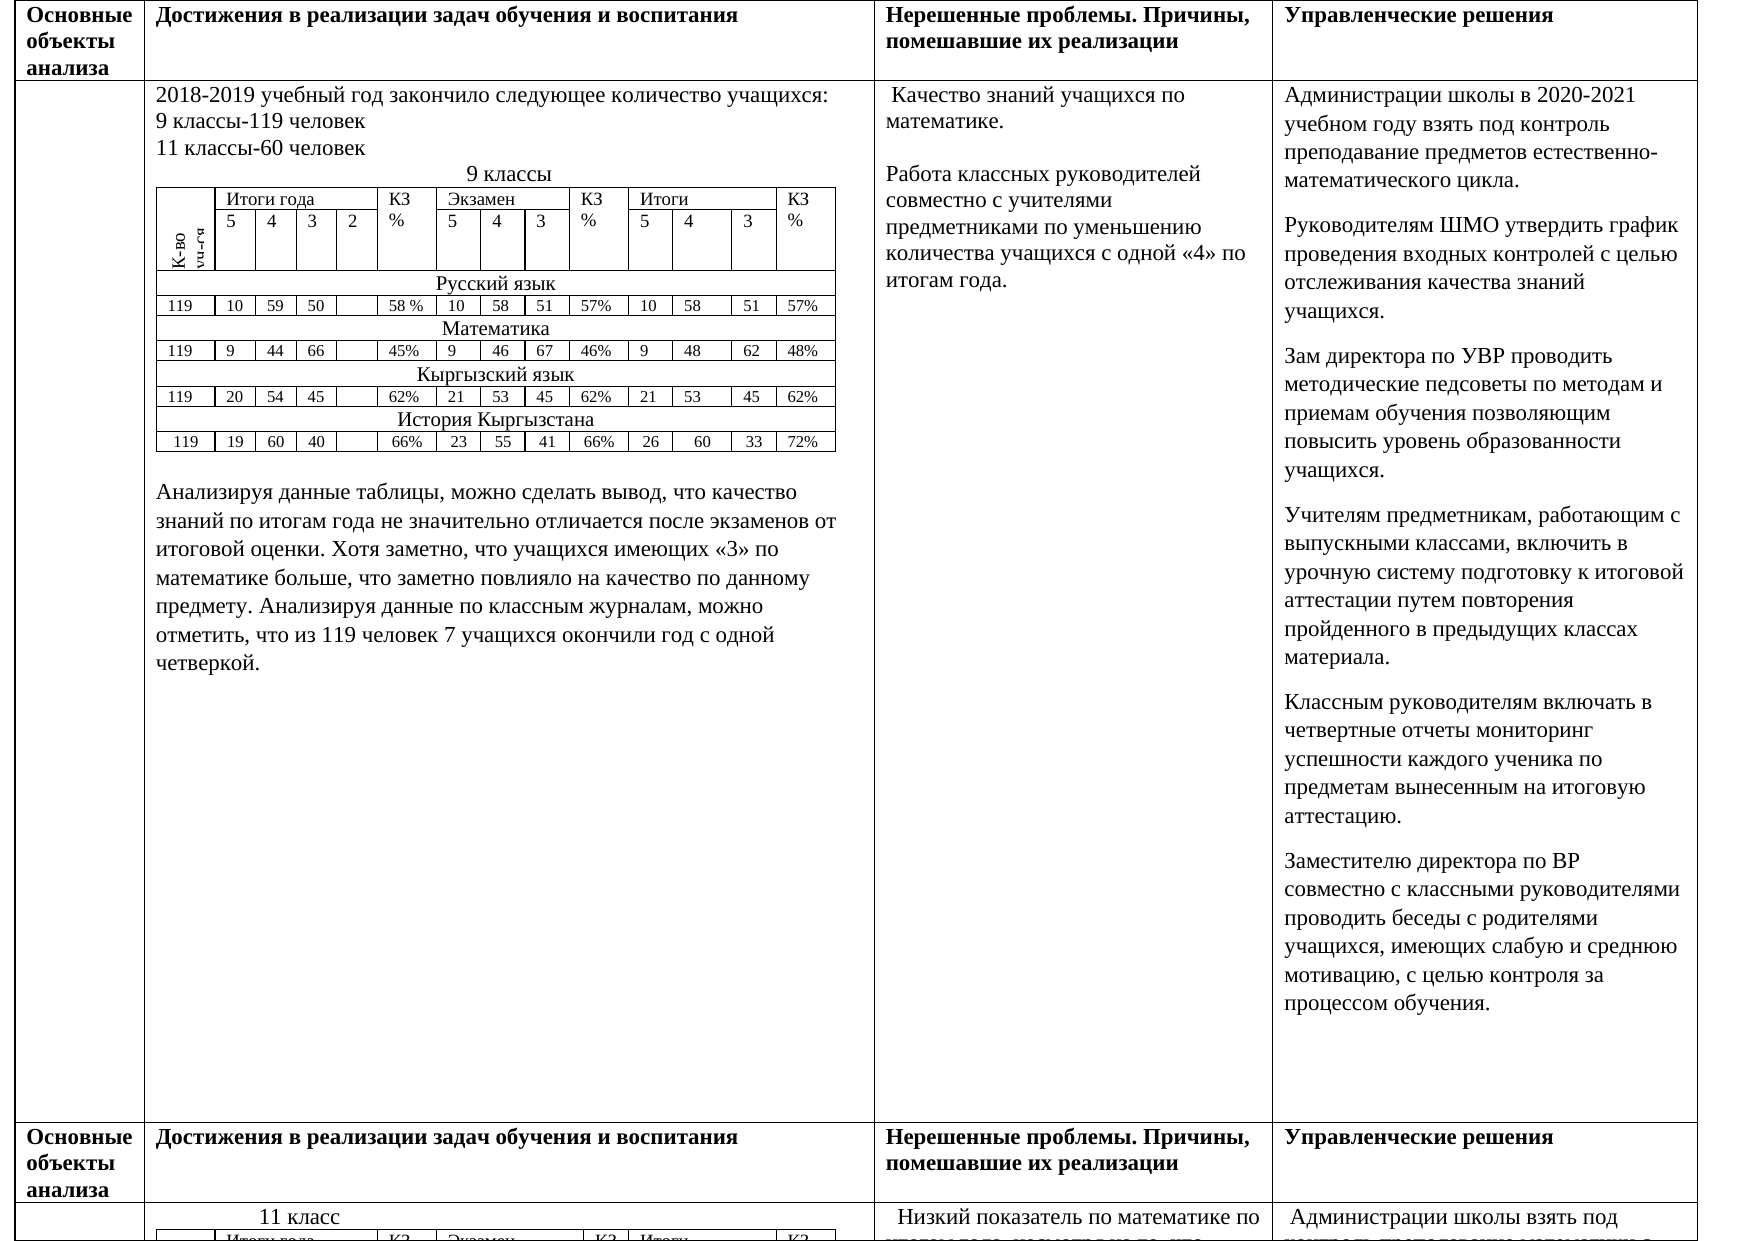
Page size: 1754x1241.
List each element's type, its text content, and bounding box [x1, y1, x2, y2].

table_cell Достижения в реализации задач обучения и воспитания [145, 1123, 874, 1202]
table_cell Администрации школы в 2020-2021 учебном году взять под контроль преподавание предметов естественно- математического цикла. Руководителям ШМО утвердить график проведения входных контролей с целью отслеживания качества знаний учащихся. Зам директора по УВР проводить методические педсоветы по методам и приемам обучения позволяющим повысить уровень образованности учащихся. Учителям предметникам, работающим с выпускными классами, включить в урочную систему подготовку к итоговой аттестации путем повторения пройденного в предыдущих классах материала. Классным руководителям включать в четвертные отчеты мониторинг успешности каждого ученика по предметам вынесенным на итоговую аттестацию. Заместителю директора по ВР совместно с классными руководителями проводить беседы с родителями учащихся, имеющих слабую и среднюю мотивацию, с целью контроля за процессом обучения. [1273, 81, 1697, 1122]
table_header Достижения в реализации задач обучения и воспитания [145, 1, 874, 80]
table_cell Основные объекты анализа [16, 1123, 144, 1202]
table_cell Нерешенные проблемы. Причины, помешавшие их реализации [875, 1123, 1272, 1202]
table_cell [16, 81, 144, 1122]
table_cell 11 класс Аналогичные выводы можно сделать и по 11 классам. Данные таблицы свидетельствуют, что в ходе экзаменов многие учащиеся повысили успеваемость по предметам, вынесенным на итоговую аттестацию. Это привело о общему повышению КЗ по предметам и итоговой успеваемости. Несмотря на новую форму оценивания и экзаменов – онлайн обучения, комиссия работала в пользу учеников. Это свидетельствует о уровне подготовки учащихся по предметам. [145, 1203, 874, 1240]
table_cell 2018-2019 учебный год закончило следующее количество учащихся: 9 классы-119 человек 11 классы-60 человек 9 классы Анализируя данные таблицы, можно сделать вывод, что качество знаний по итогам года не значительно отличается после экзаменов от итоговой оценки. Хотя заметно, что учащихся имеющих «3» по математике больше, что заметно повлияло на качество по данному предмету. Анализируя данные по классным журналам, можно отметить, что из 119 человек 7 учащихся окончили год с одной четверкой. [145, 81, 874, 1122]
table_cell Управленческие решения [1273, 1123, 1697, 1202]
table_cell [16, 1203, 144, 1240]
table_header Нерешенные проблемы. Причины, помешавшие их реализации [875, 1, 1272, 80]
table_header Основные объекты анализа [16, 1, 144, 80]
table_header Управленческие решения [1273, 1, 1697, 80]
table_cell Качество знаний учащихся по математике. Работа классных руководителей совместно с учителями предметниками по уменьшению количества учащихся с одной «4» по итогам года. [875, 81, 1272, 1122]
